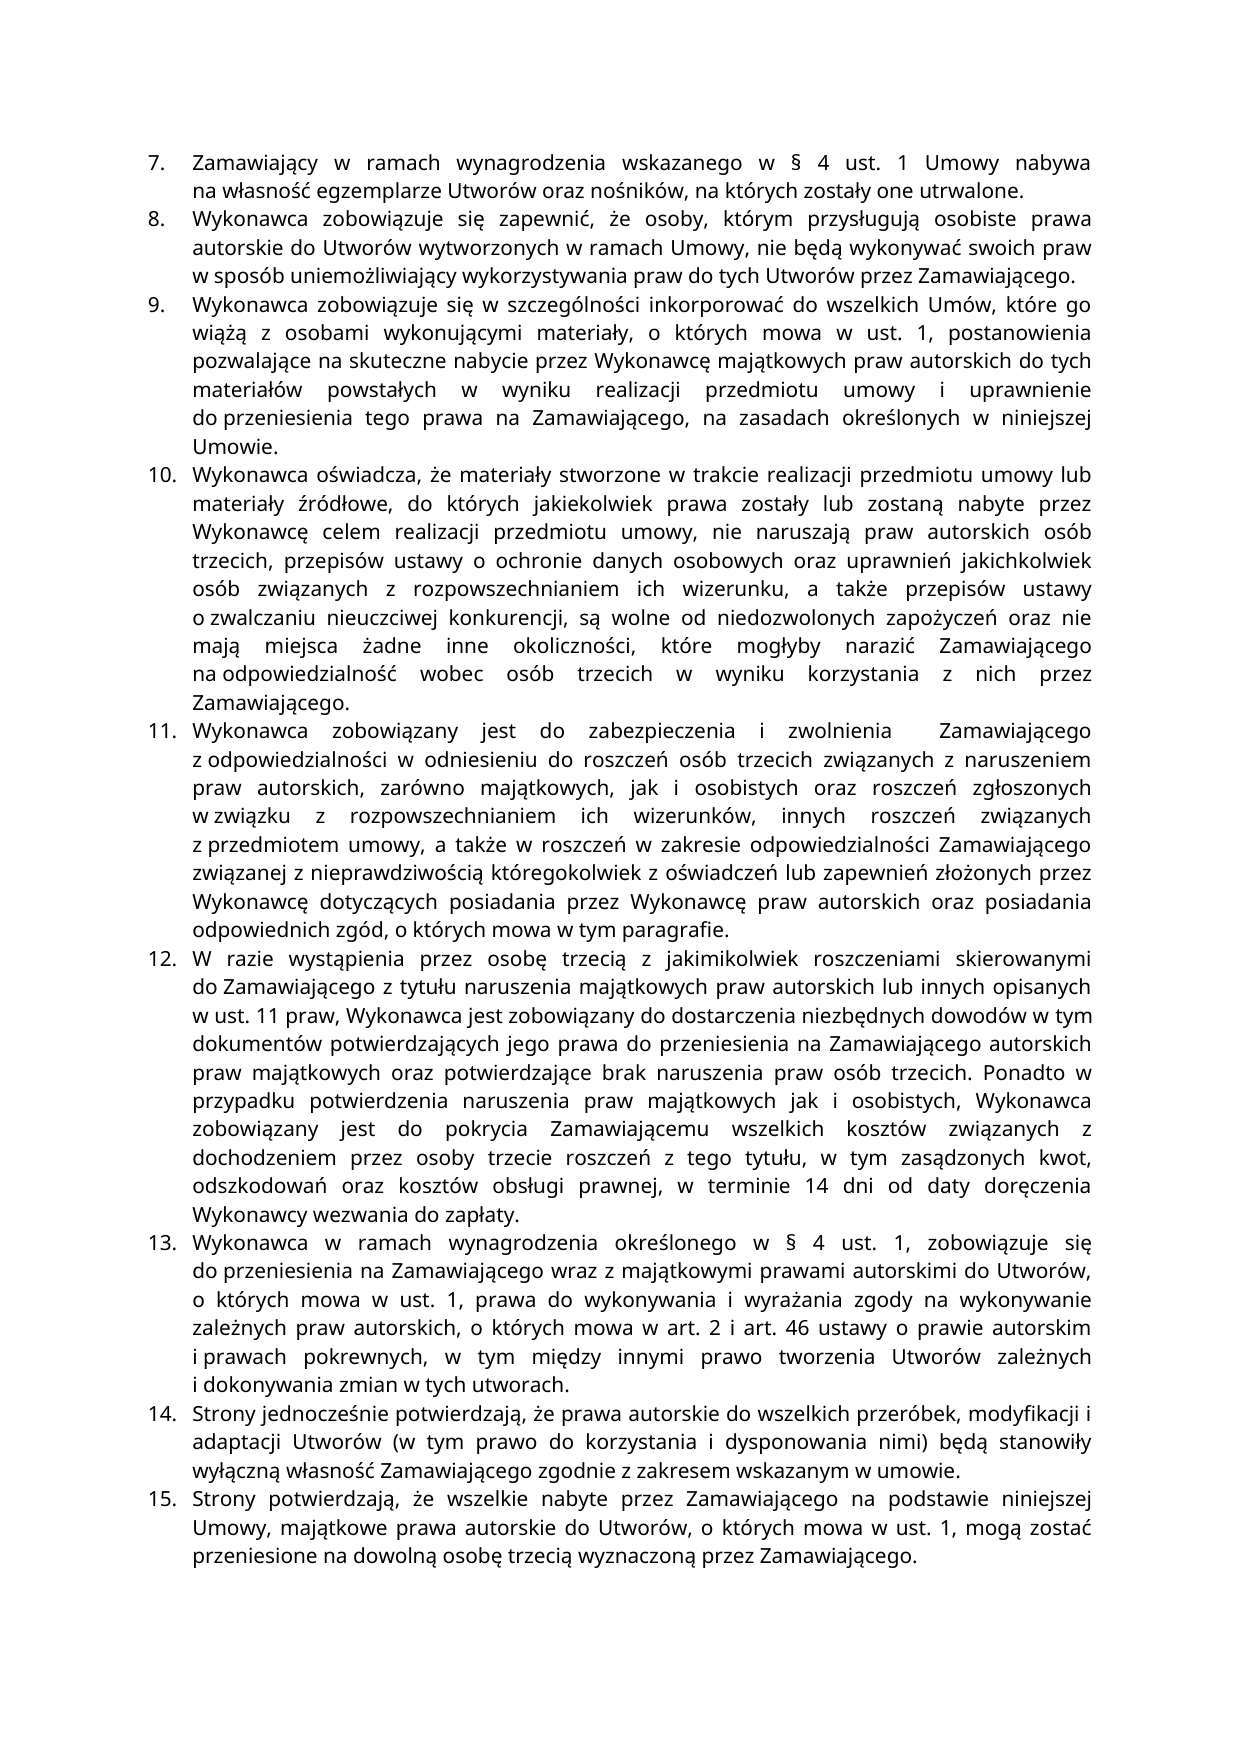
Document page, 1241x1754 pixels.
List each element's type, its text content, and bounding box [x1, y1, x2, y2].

list 10. Wykonawca oświadcza, że materiały stworzone w trakcie realizacji przedmiotu umowy lub materiały źródłowe, do których jakiekolwiek prawa zostały lub zostaną nabyte przez Wykonawcę celem realizacji przedmiotu umowy, nie naruszają praw autorskich osób trzecich, przepisów ustawy o ochronie danych osobowych oraz uprawnień jakichkolwiek osób związanych z rozpowszechnianiem ich wizerunku, a także przepisów ustawy o zwalczaniu nieuczciwej konkurencji, są wolne od niedozwolonych zapożyczeń oraz nie mają miejsca żadne inne okoliczności, które mogłyby narazić Zamawiającego na odpowiedzialność wobec osób trzecich w wyniku korzystania z nich przez Zamawiającego. [148, 460, 1093, 716]
list 13. Wykonawca w ramach wynagrodzenia określonego w § 4 ust. 1, zobowiązuje się do przeniesienia na Zamawiającego wraz z majątkowymi prawami autorskimi do Utworów, o których mowa w ust. 1, prawa do wykonywania i wyrażania zgody na wykonywanie zależnych praw autorskich, o których mowa w art. 2 i art. 46 ustawy o prawie autorskim i prawach pokrewnych, w tym między innymi prawo tworzenia Utworów zależnych i dokonywania zmian w tych utworach. [148, 1228, 1093, 1399]
list Strony potwierdzają, że wszelkie nabyte przez Zamawiającego na podstawie niniejszej Umowy, majątkowe prawa autorskie do Utworów, o których mowa w ust. 1, mogą zostać przeniesione na dowolną osobę trzecią wyznaczoną przez Zamawiającego. [148, 1484, 1093, 1569]
list 8. Wykonawca zobowiązuje się zapewnić, że osoby, którym przysługują osobiste prawa autorskie do Utworów wytworzonych w ramach Umowy, nie będą wykonywać swoich praw w sposób uniemożliwiający wykorzystywania praw do tych Utworów przez Zamawiającego. [148, 204, 1093, 290]
list 9. Wykonawca zobowiązuje się w szczególności inkorporować do wszelkich Umów, które go wiążą z osobami wykonującymi materiały, o których mowa w ust. 1, postanowienia pozwalające na skuteczne nabycie przez Wykonawcę majątkowych praw autorskich do tych materiałów powstałych w wyniku realizacji przedmiotu umowy i uprawnienie do przeniesienia tego prawa na Zamawiającego, na zasadach określonych w niniejszej Umowie. [148, 290, 1093, 460]
list 11. Wykonawca zobowiązany jest do zabezpieczenia i zwolnienia Zamawiającego z odpowiedzialności w odniesieniu do roszczeń osób trzecich związanych z naruszeniem praw autorskich, zarówno majątkowych, jak i osobistych oraz roszczeń zgłoszonych w związku z rozpowszechnianiem ich wizerunków, innych roszczeń związanych z przedmiotem umowy, a także w roszczeń w zakresie odpowiedzialności Zamawiającego związanej z nieprawdziwością któregokolwiek z oświadczeń lub zapewnień złożonych przez Wykonawcę dotyczących posiadania przez Wykonawcę praw autorskich oraz posiadania odpowiednich zgód, o których mowa w tym paragrafie. [148, 716, 1093, 944]
list 7. Zamawiający w ramach wynagrodzenia wskazanego w § 4 ust. 1 Umowy nabywa na własność egzemplarze Utworów oraz nośników, na których zostały one utrwalone. [148, 148, 1093, 204]
list 12. W razie wystąpienia przez osobę trzecią z jakimikolwiek roszczeniami skierowanymi do Zamawiającego z tytułu naruszenia majątkowych praw autorskich lub innych opisanych w ust. 11 praw, Wykonawca jest zobowiązany do dostarczenia niezbędnych dowodów w tym dokumentów potwierdzających jego prawa do przeniesienia na Zamawiającego autorskich praw majątkowych oraz potwierdzające brak naruszenia praw osób trzecich. Ponadto w przypadku potwierdzenia naruszenia praw majątkowych jak i osobistych, Wykonawca zobowiązany jest do pokrycia Zamawiającemu wszelkich kosztów związanych z dochodzeniem przez osoby trzecie roszczeń z tego tytułu, w tym zasądzonych kwot, odszkodowań oraz kosztów obsługi prawnej, w terminie 14 dni od daty doręczenia Wykonawcy wezwania do zapłaty. [148, 944, 1093, 1228]
list 14. Strony jednocześnie potwierdzają, że prawa autorskie do wszelkich przeróbek, modyfikacji i adaptacji Utworów (w tym prawo do korzystania i dysponowania nimi) będą stanowiły wyłączną własność Zamawiającego zgodnie z zakresem wskazanym w umowie. [148, 1399, 1093, 1484]
